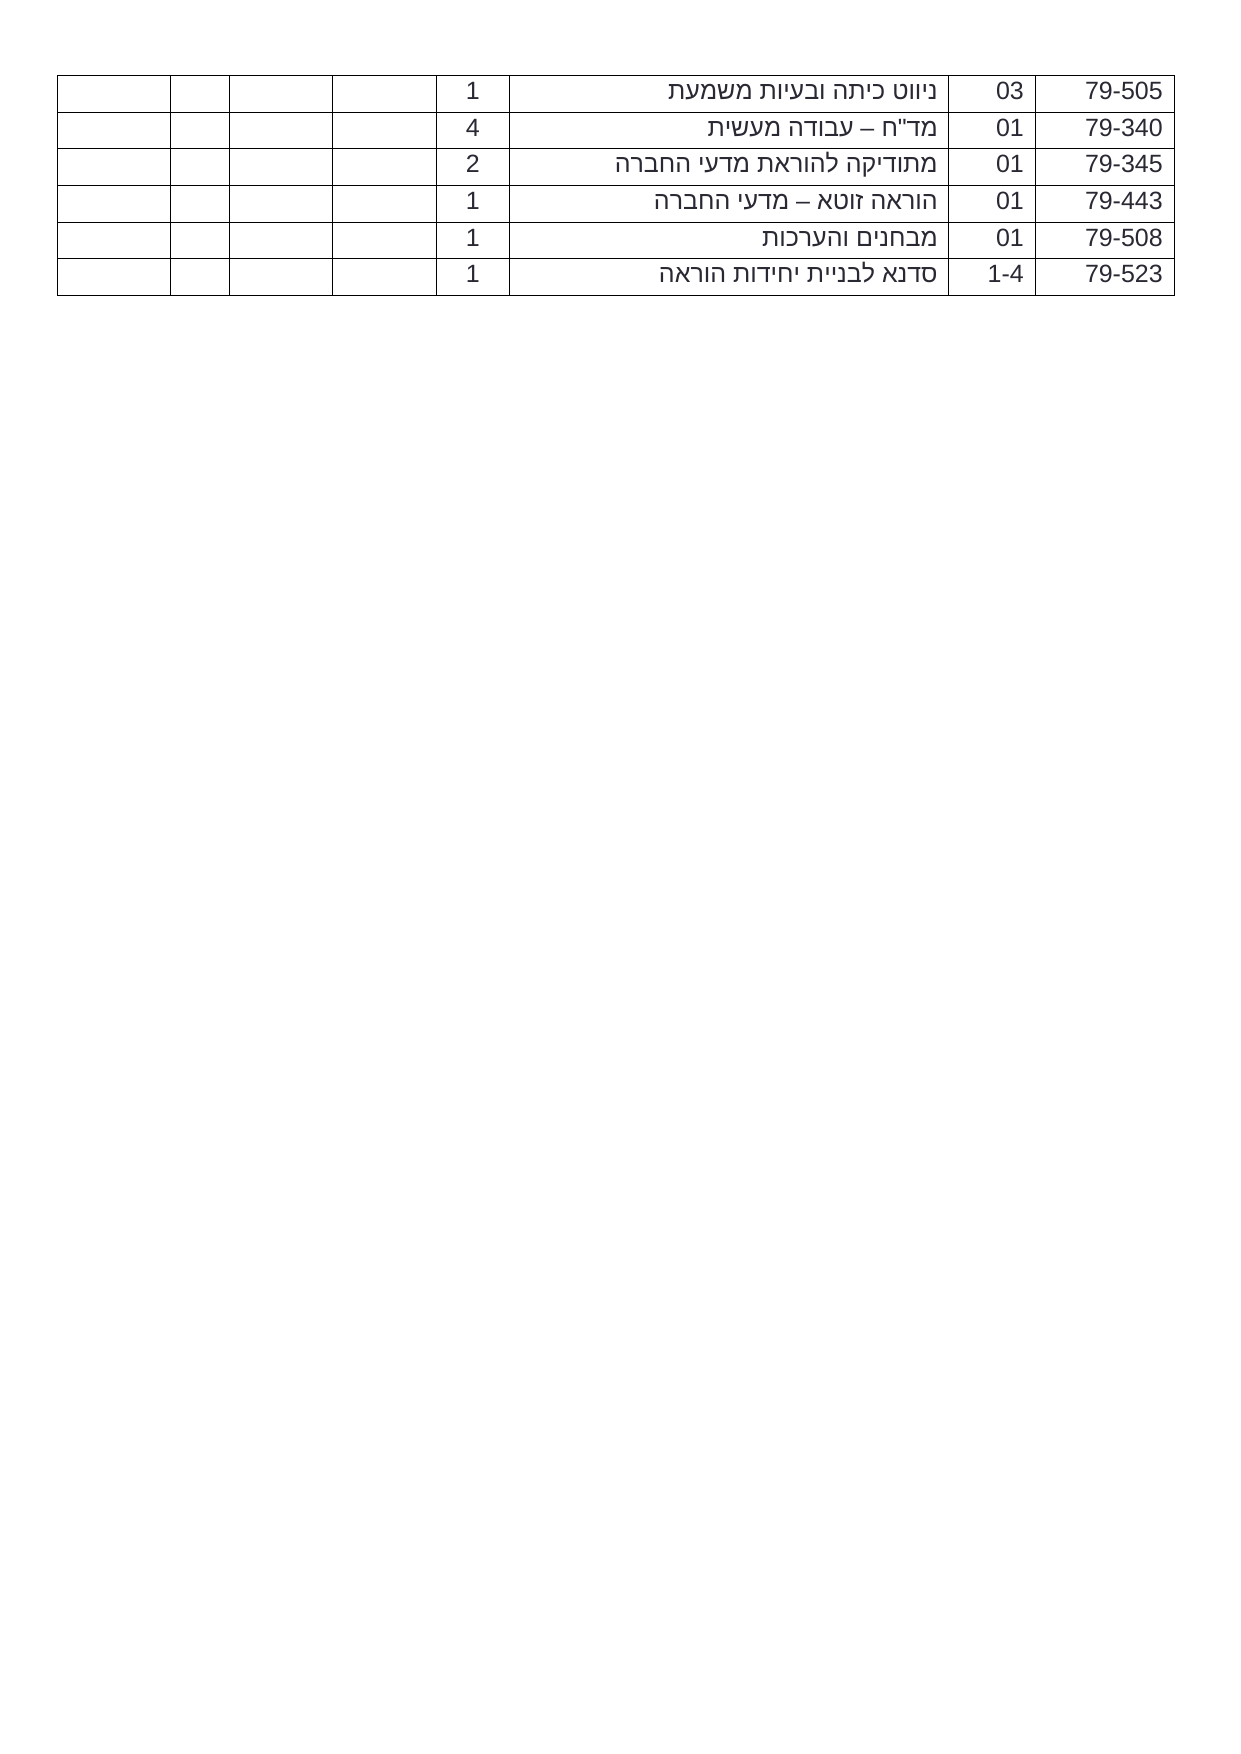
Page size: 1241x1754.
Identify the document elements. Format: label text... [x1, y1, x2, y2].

table_cell 2 [437, 149, 509, 185]
table_cell 79-523 [1036, 259, 1174, 295]
table_cell 79-345 [1036, 149, 1174, 185]
table_cell 1-4 [949, 259, 1035, 295]
table_cell [171, 223, 229, 258]
table_cell [58, 113, 170, 148]
table_cell [58, 223, 170, 258]
table_cell [230, 113, 332, 148]
table_cell [58, 76, 170, 112]
table_cell [58, 149, 170, 185]
table_cell [58, 186, 170, 222]
table_cell 79-340 [1036, 113, 1174, 148]
table_cell [333, 259, 436, 295]
table_cell 01 [949, 223, 1035, 258]
table_cell [171, 186, 229, 222]
table_cell [230, 259, 332, 295]
table_cell 1 [437, 186, 509, 222]
table_cell [230, 149, 332, 185]
table_cell [171, 76, 229, 112]
table_cell 01 [949, 113, 1035, 148]
table_cell [230, 76, 332, 112]
table_cell [171, 259, 229, 295]
table_cell הוראה זוטא – מדעי החברה [510, 186, 948, 222]
table_cell 4 [437, 113, 509, 148]
table_cell [171, 149, 229, 185]
table_cell [333, 113, 436, 148]
table_cell 03 [949, 76, 1035, 112]
table_cell 1 [437, 223, 509, 258]
table_cell [58, 259, 170, 295]
table_cell 01 [949, 149, 1035, 185]
table_cell 1 [437, 76, 509, 112]
table_cell [333, 76, 436, 112]
table_cell 01 [949, 186, 1035, 222]
table_cell [333, 223, 436, 258]
table_cell ניווט כיתה ובעיות משמעת [510, 76, 948, 112]
table_cell מתודיקה להוראת מדעי החברה [510, 149, 948, 185]
table_cell 79-443 [1036, 186, 1174, 222]
table_cell 79-505 [1036, 76, 1174, 112]
table_cell 1 [437, 259, 509, 295]
table_cell [333, 149, 436, 185]
table_cell [333, 186, 436, 222]
table_cell מבחנים והערכות [510, 223, 948, 258]
table_cell מד"ח – עבודה מעשית [510, 113, 948, 148]
table_cell סדנא לבניית יחידות הוראה [510, 259, 948, 295]
table_cell 79-508 [1036, 223, 1174, 258]
table_cell [171, 113, 229, 148]
table_cell [230, 186, 332, 222]
table_cell [230, 223, 332, 258]
